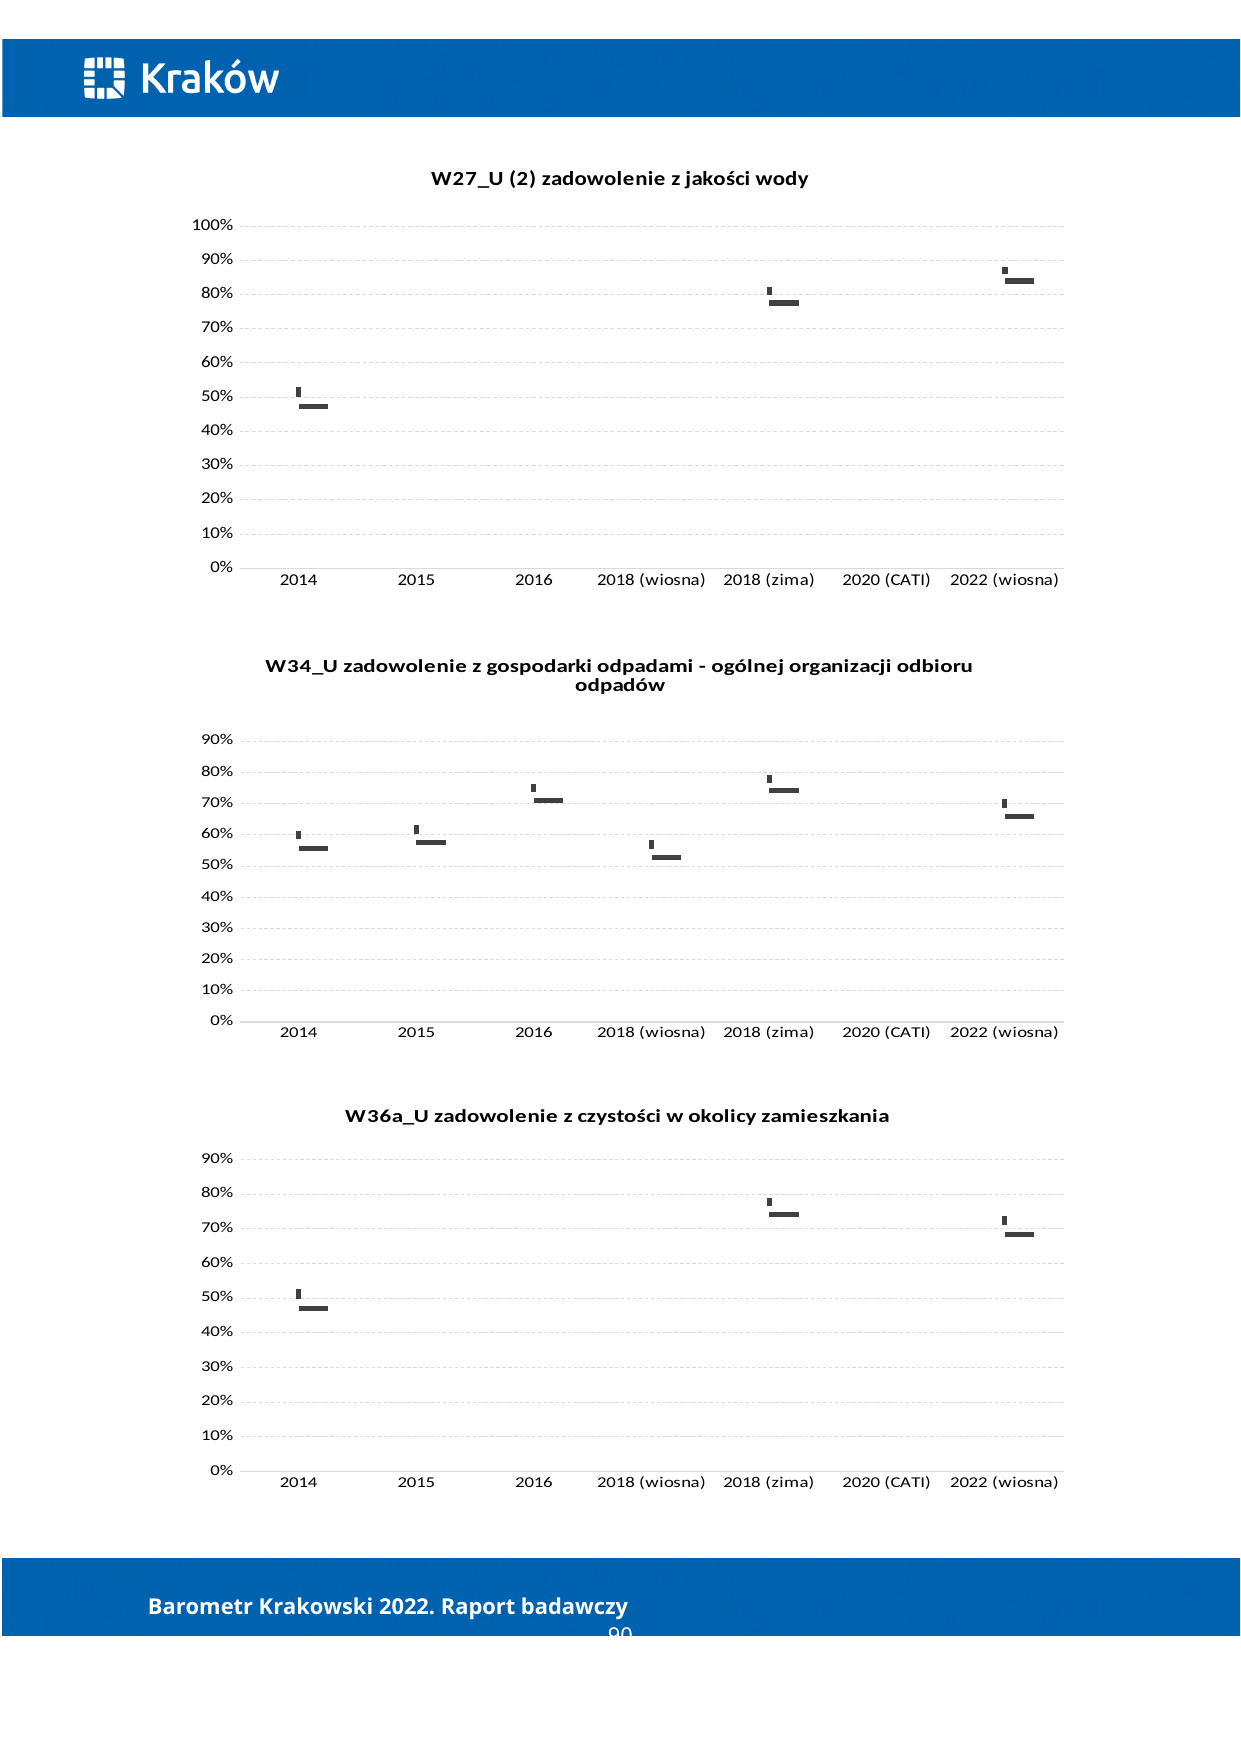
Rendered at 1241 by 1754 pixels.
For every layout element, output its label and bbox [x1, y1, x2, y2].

picture [610, 1629, 616, 1636]
picture [2, 1558, 1241, 1636]
picture [623, 1629, 629, 1636]
picture [2, 39, 1241, 117]
